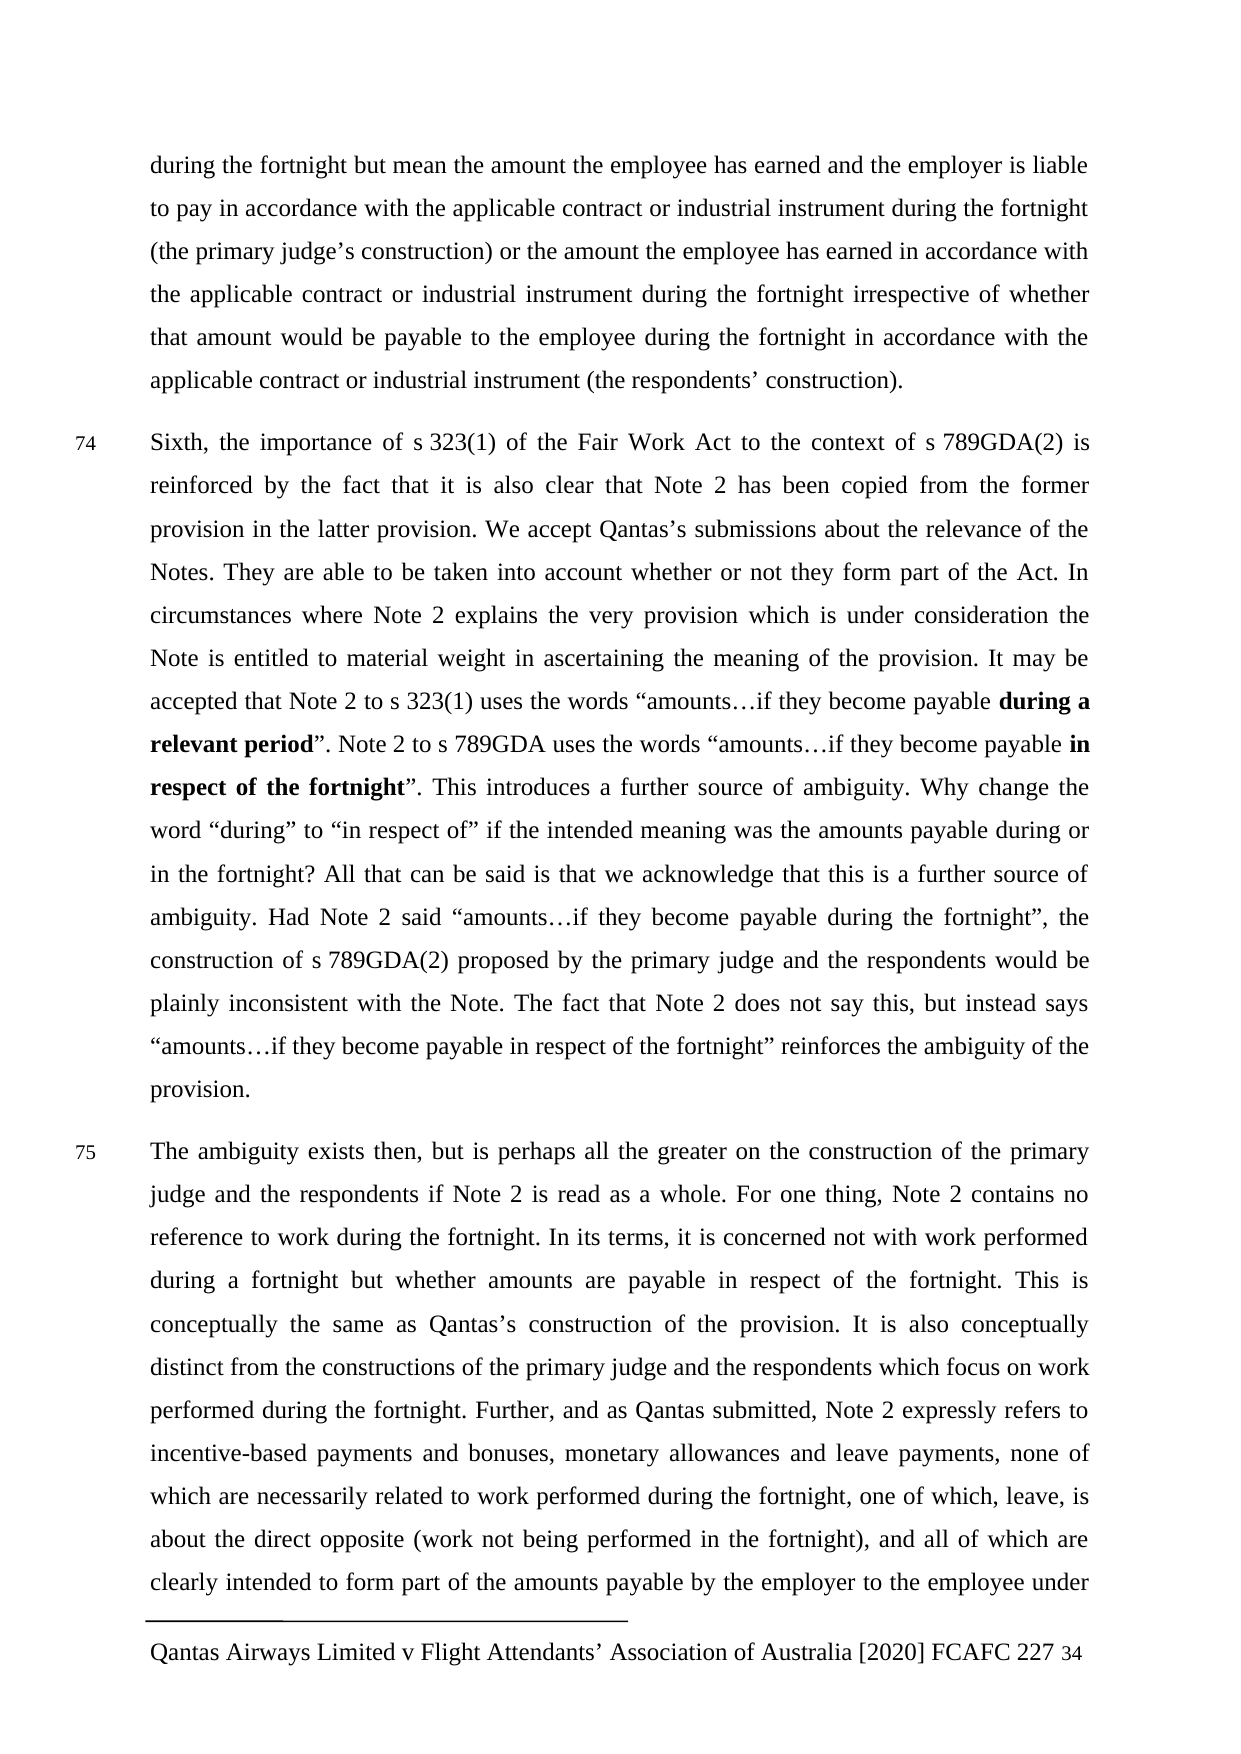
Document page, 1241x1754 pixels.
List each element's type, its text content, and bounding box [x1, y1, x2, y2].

text Sixth, the importance of s 323(1) of the Fair Work Act to the context of s 789GDA(2) is reinforced by the fact that it is also clear that Note 2 has been copied from the former provision in the latter provision. We accept Qantas’s submissions about the relevance of the Notes. They are able to be taken into account whether or not they form part of the Act. In circumstances where Note 2 explains the very provision which is under consideration the Note is entitled to material weight in ascertaining the meaning of the provision. It may be accepted that Note 2 to s 323(1) uses the words “amounts…if they become payable during a relevant period”. Note 2 to s 789GDA uses the words “amounts…if they become payable in respect of the fortnight”. This introduces a further source of ambiguity. Why change the word “during” to “in respect of” if the intended meaning was the amounts payable during or in the fortnight? All that can be said is that we acknowledge that this is a further source of ambiguity. Had Note 2 said “amounts…if they become payable during the fortnight”, the construction of s 789GDA(2) proposed by the primary judge and the respondents would be plainly inconsistent with the Note. The fact that Note 2 does not say this, but instead says “amounts…if they become payable in respect of the fortnight” reinforces the ambiguity of the provision. [75, 427, 1090, 1103]
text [75, 1136, 1090, 1596]
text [75, 150, 1090, 394]
